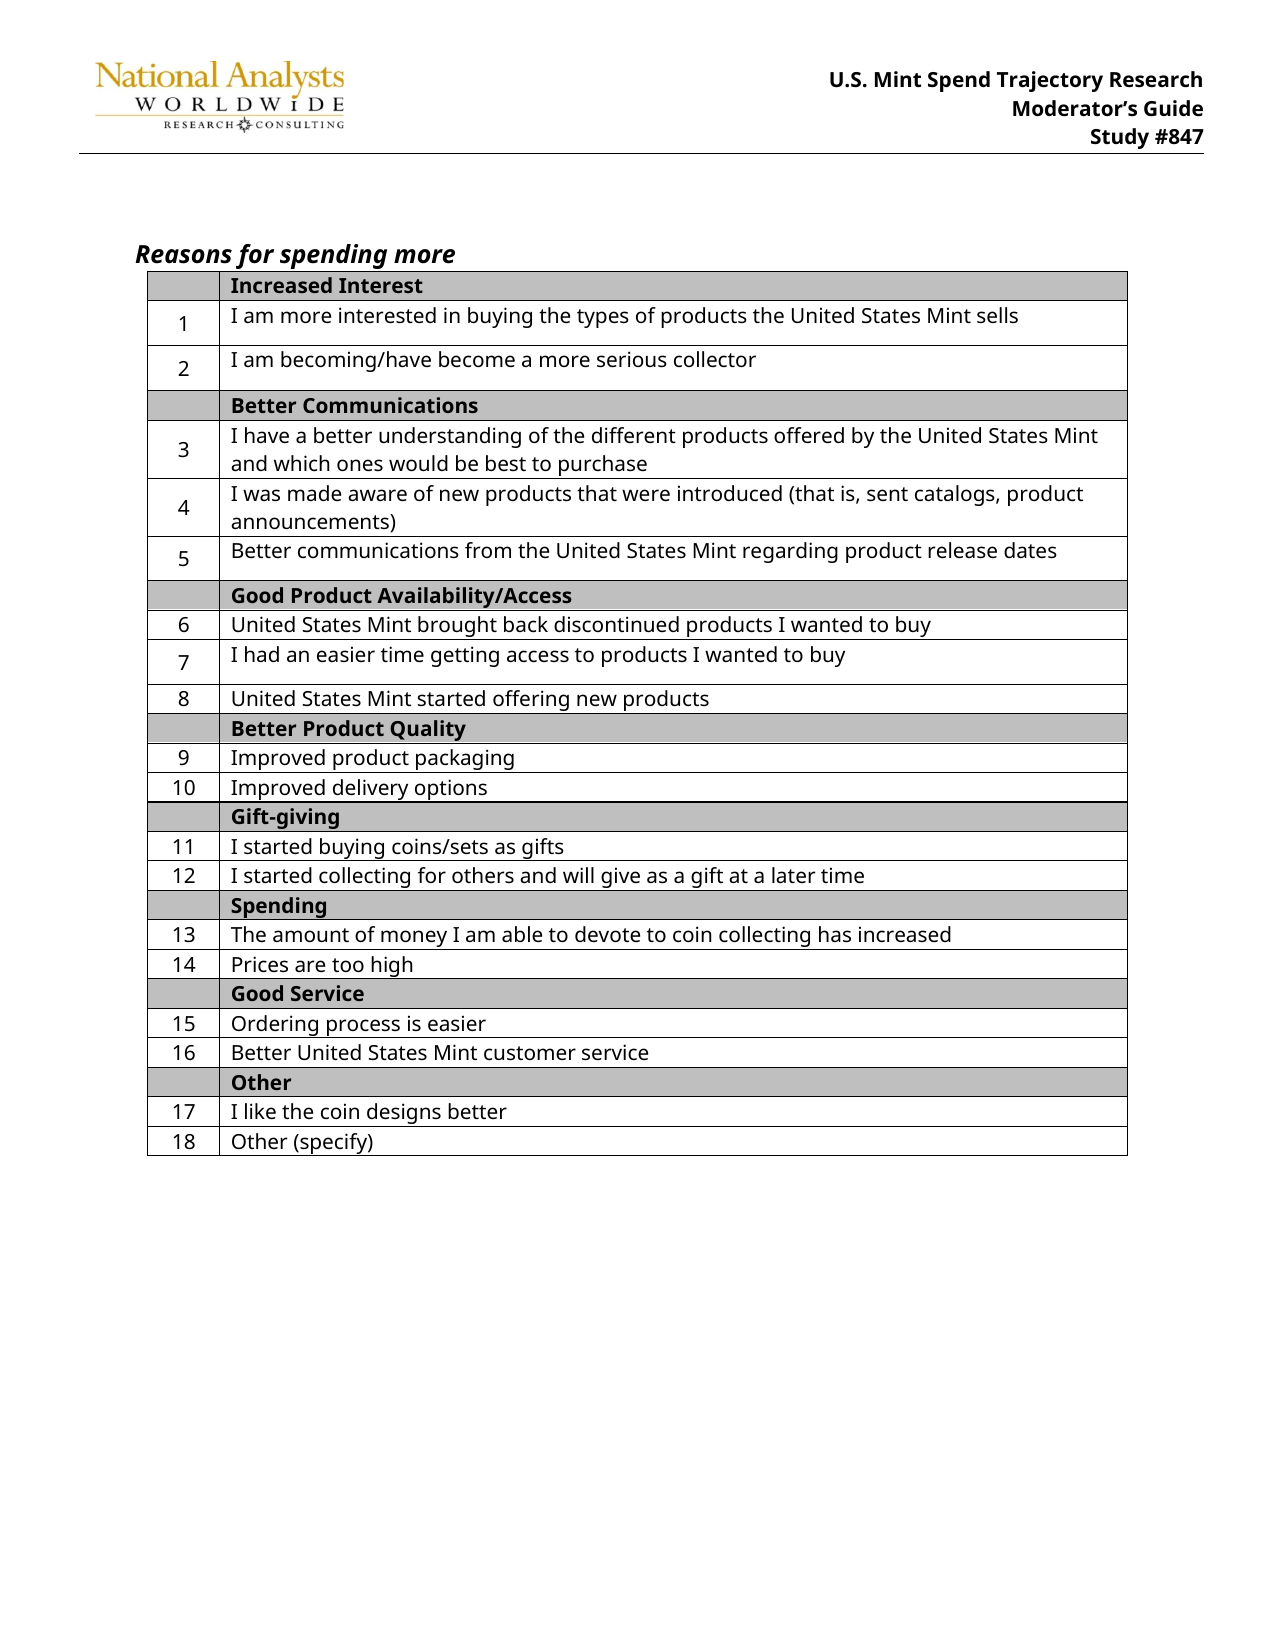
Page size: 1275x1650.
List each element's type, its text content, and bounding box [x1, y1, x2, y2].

picture [95, 61, 344, 133]
table_cell [148, 803, 219, 831]
table_cell 15 [148, 1009, 219, 1037]
table_cell I was made aware of new products that were introduced (that is, sent catalogs, product announcements) [220, 479, 1127, 536]
table_cell Spending [220, 891, 1127, 919]
table_cell 5 [148, 537, 219, 580]
table_cell [148, 714, 219, 742]
table_cell Better Communications [220, 391, 1127, 420]
table_cell 14 [148, 950, 219, 978]
table_header [148, 272, 219, 300]
table_cell I had an easier time getting access to products I wanted to buy [220, 640, 1127, 683]
table_cell 9 [148, 744, 219, 772]
table_cell 3 [148, 421, 219, 478]
table_header Increased Interest [220, 272, 1127, 300]
table_cell United States Mint started offering new products [220, 685, 1127, 713]
table_cell [148, 979, 219, 1008]
table_cell 10 [148, 773, 219, 801]
table_cell Gift-giving [220, 803, 1127, 831]
table_cell 2 [148, 346, 219, 390]
table_cell Improved product packaging [220, 744, 1127, 772]
table_cell 16 [148, 1038, 219, 1067]
table_cell 18 [148, 1127, 219, 1155]
table_cell 6 [148, 611, 219, 639]
table_cell United States Mint brought back discontinued products I wanted to buy [220, 611, 1127, 639]
table_cell I like the coin designs better [220, 1097, 1127, 1126]
table_cell [148, 891, 219, 919]
table_cell I started buying coins/sets as gifts [220, 832, 1127, 860]
table_cell [148, 581, 219, 609]
table_cell Other (specify) [220, 1127, 1127, 1155]
table_cell Better Product Quality [220, 714, 1127, 742]
table_cell The amount of money I am able to devote to coin collecting has increased [220, 920, 1127, 949]
table_cell 4 [148, 479, 219, 536]
table_cell I started collecting for others and will give as a gift at a later time [220, 861, 1127, 890]
table_cell 8 [148, 685, 219, 713]
table_cell 7 [148, 640, 219, 683]
table_cell 17 [148, 1097, 219, 1126]
table_cell 11 [148, 832, 219, 860]
table_cell 1 [148, 301, 219, 344]
table_cell 13 [148, 920, 219, 949]
table_cell Better communications from the United States Mint regarding product release dates [220, 537, 1127, 580]
table_cell I have a better understanding of the different products offered by the United States Mint and which ones would be best to purchase [220, 421, 1127, 478]
table_cell Other [220, 1068, 1127, 1096]
table_cell Improved delivery options [220, 773, 1127, 801]
table_cell 12 [148, 861, 219, 890]
table_cell [148, 1068, 219, 1096]
table_cell Ordering process is easier [220, 1009, 1127, 1037]
table_cell Prices are too high [220, 950, 1127, 978]
text Reasons for spending more [135, 237, 1140, 271]
table_cell Good Service [220, 979, 1127, 1008]
table_cell I am becoming/have become a more serious collector [220, 346, 1127, 390]
table_cell I am more interested in buying the types of products the United States Mint sells [220, 301, 1127, 344]
table_cell Good Product Availability/Access [220, 581, 1127, 609]
table_cell [148, 391, 219, 420]
table_cell Better United States Mint customer service [220, 1038, 1127, 1067]
